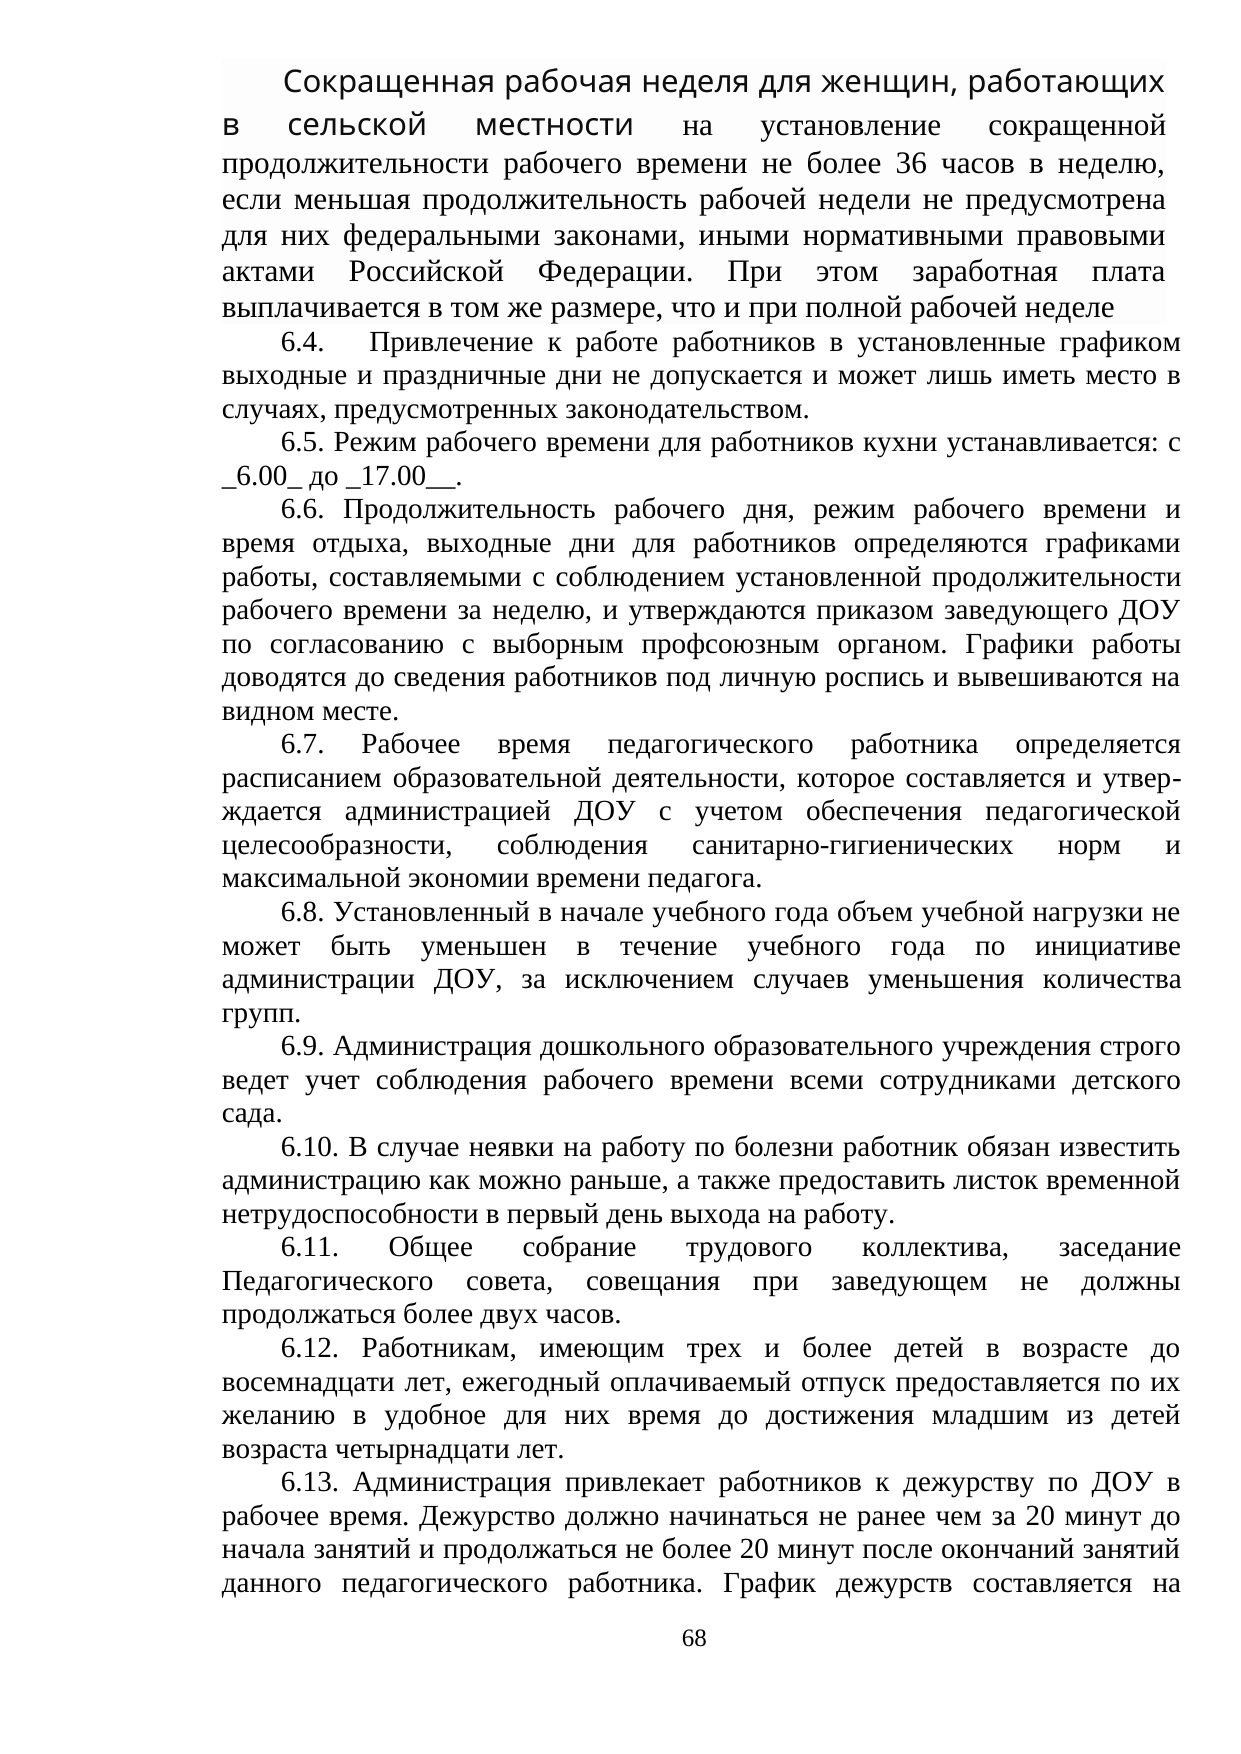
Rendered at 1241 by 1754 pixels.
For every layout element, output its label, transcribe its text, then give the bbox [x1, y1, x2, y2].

text 6.9. Администрация дошкольного образовательного учреждения строго ведет учет соблюдения рабочего времени всеми сотрудниками детского сада. [222, 1028, 1182, 1129]
text 6.5. Режим рабочего времени для работников кухни устанавливается: с _6.00_ до _17.00__. [222, 424, 1182, 492]
text 6.11. Общее собрание трудового коллектива, заседание Педагогического совета, совещания при заведующем не должны продолжаться более двух часов. [222, 1229, 1182, 1330]
text Сокращенная рабочая неделя для женщин, работающих в сельской местности на установление сокращенной продолжительности рабочего времени не более 36 часов в неделю, если меньшая продолжительность рабочей недели не предусмотрена для них федеральными законами, иными нормативными правовыми актами Российской Федерации. При этом заработная плата выплачивается в том же размере, что и при полной рабочей неделе [222, 59, 1167, 324]
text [222, 1464, 1182, 1598]
text 6.7. Рабочее время педагогического работника определяется расписанием образовательной деятельности, которое составляется и утверждается администрацией ДОУ с учетом обеспечения педагогической целесообразности, соблюдения санитарно-гигиенических норм и максимальной экономии времени педагога. [222, 726, 1182, 894]
text 6.4. Привлечение к работе работников в установленные графиком выходные и праздничные дни не допускается и может лишь иметь место в случаях, предусмотренных законодательством. [222, 324, 1182, 424]
text 6.8. Установленный в начале учебного года объем учебной нагрузки не может быть уменьшен в течение учебного года по инициативе администрации ДОУ, за исключением случаев уменьшения количества групп. [222, 894, 1182, 1028]
text 6.6. Продолжительность рабочего дня, режим рабочего времени и время отдыха, выходные дни для работников определяются графиками работы, составляемыми с соблюдением установленной продолжительности рабочего времени за неделю, и утверждаются приказом заведующего ДОУ по согласованию с выборным профсоюзным органом. Графики работы доводятся до сведения работников под личную роспись и вывешиваются на видном месте. [222, 492, 1182, 726]
text 6.12. Работникам, имеющим трех и более детей в возрасте до восемнадцати лет, ежегодный оплачиваемый отпуск предоставляется по их желанию в удобное для них время до достижения младшим из детей возраста четырнадцати лет. [222, 1330, 1182, 1464]
text 6.10. В случае неявки на работу по болезни работник обязан известить администрацию как можно раньше, а также предоставить листок временной нетрудоспособности в первый день выхода на работу. [222, 1129, 1182, 1229]
